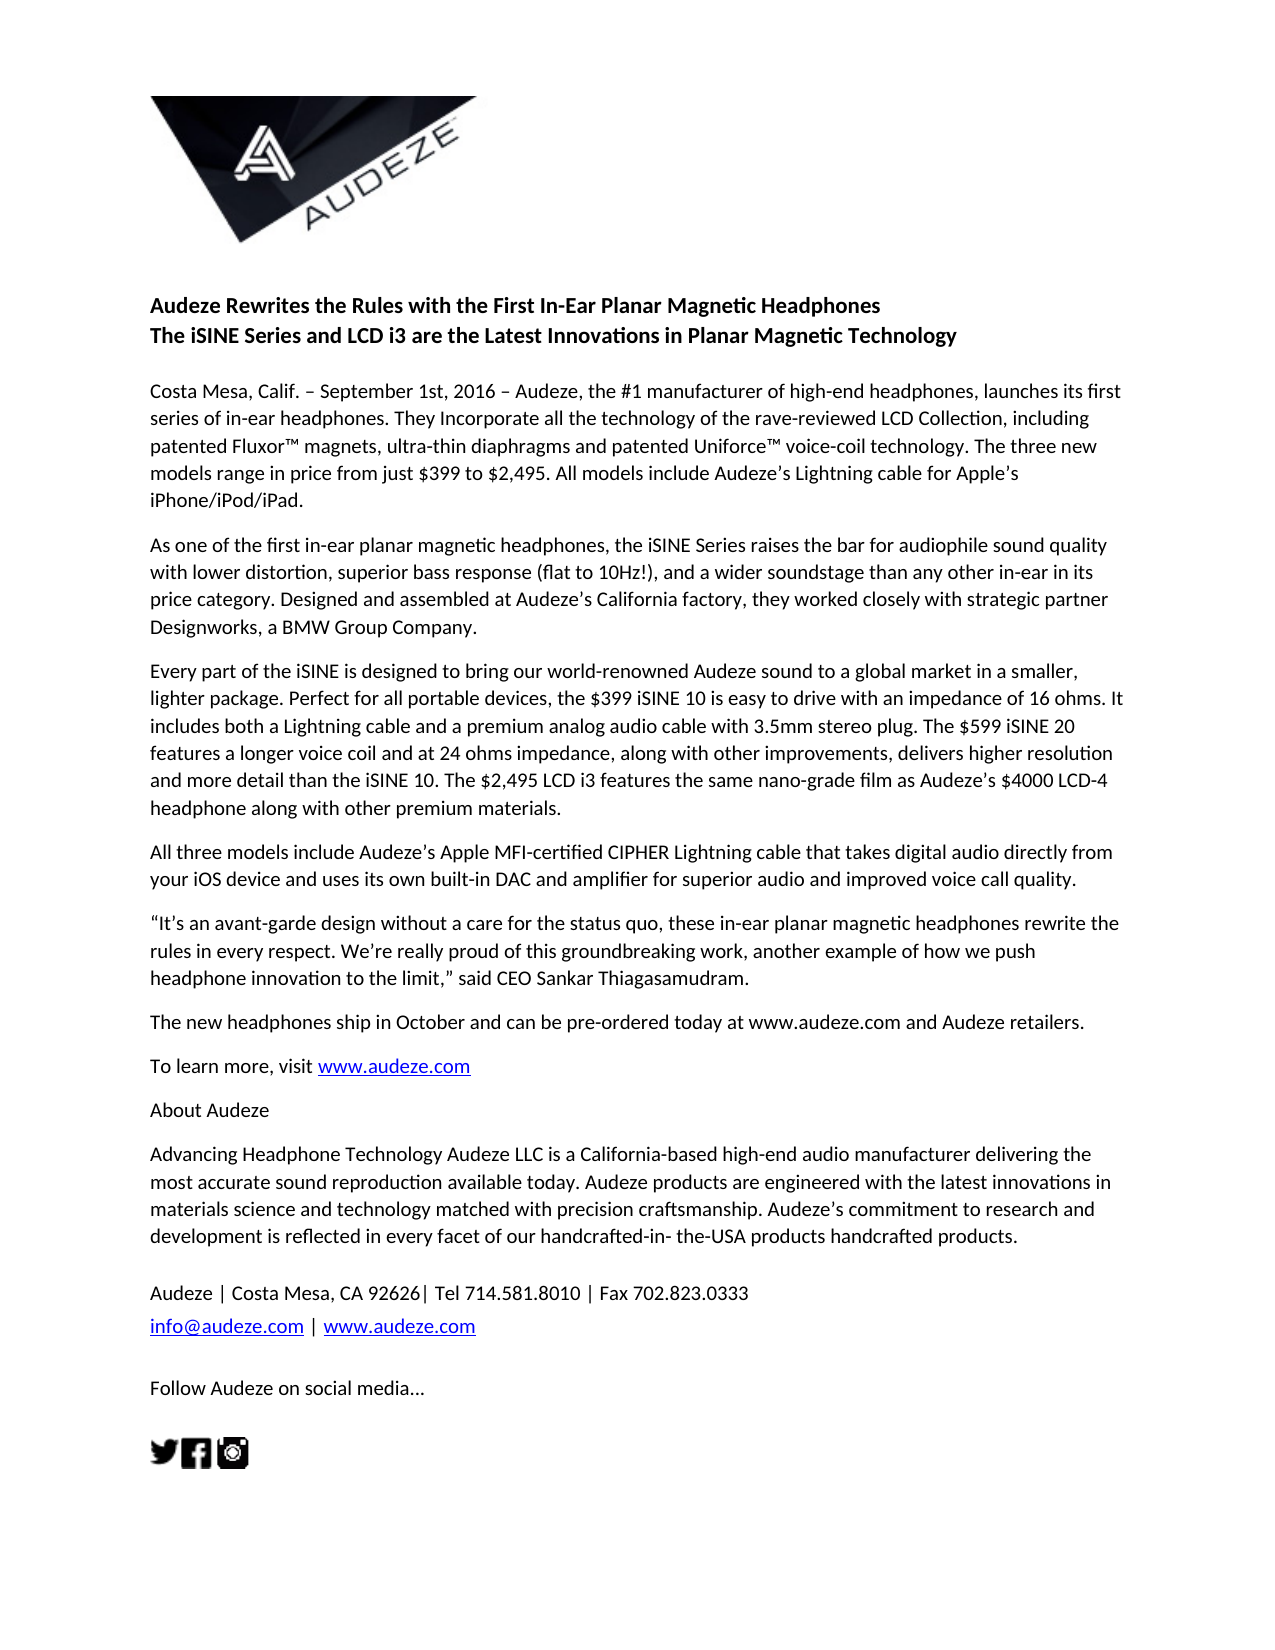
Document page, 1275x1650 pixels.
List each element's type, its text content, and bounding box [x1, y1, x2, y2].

picture [150, 1437, 213, 1469]
picture [150, 96, 932, 244]
text About Audeze [150, 1097, 1125, 1123]
picture [217, 1437, 249, 1469]
text Every part of the iSINE is designed to bring our world-renowned Audeze sound to a global market in a smaller, lighter package. Perfect for all portable devices, the $399 iSINE 10 is easy to drive with an impedance of 16 ohms. It includes both a Lightning cable and a premium analog audio cable with 3.5mm stereo plug. The $599 iSINE 20 features a longer voice coil and at 24 ohms impedance, along with other improvements, delivers higher resolution and more detail than the iSINE 10. The $2,495 LCD i3 features the same nano-grade film as Audeze’s $4000 LCD-4 headphone along with other premium materials. [150, 658, 1125, 820]
text The new headphones ship in October and can be pre-ordered today at www.audeze.com and Audeze retailers. [150, 1009, 1125, 1035]
text To learn more, visit www.audeze.com [150, 1053, 1125, 1079]
text The iSINE Series and LCD i3 are the Latest Innovations in Planar Magnetic Technology [150, 320, 1125, 349]
text All three models include Audeze’s Apple MFI-certified CIPHER Lightning cable that takes digital audio directly from your iOS device and uses its own built-in DAC and amplifier for superior audio and improved voice call quality. [150, 839, 1125, 892]
text Audeze | Costa Mesa, CA 92626| Tel 714.581.8010 | Fax 702.823.0333 info@audeze.com | www.audeze.com [150, 1280, 1125, 1339]
text Costa Mesa, Calif. – September 1st, 2016 – Audeze, the #1 manufacturer of high-end headphones, launches its first series of in-ear headphones. They Incorporate all the technology of the rave-reviewed LCD Collection, including patented Fluxor™ magnets, ultra-thin diaphragms and patented Uniforce™ voice-coil technology. The three new models range in price from just $399 to $2,495. All models include Audeze’s Lightning cable for Apple’s iPhone/iPod/iPad. [150, 378, 1125, 513]
text Follow Audeze on social media... [150, 1376, 1125, 1401]
text “It’s an avant-garde design without a care for the status quo, these in-ear planar magnetic headphones rewrite the rules in every respect. We’re really proud of this groundbreaking work, another example of how we push headphone innovation to the limit,” said CEO Sankar Thiagasamudram. [150, 911, 1125, 991]
text Advancing Headphone Technology Audeze LLC is a California-based high-end audio manufacturer delivering the most accurate sound reproduction available today. Audeze products are engineered with the latest innovations in materials science and technology matched with precision craftsmanship. Audeze’s commitment to research and development is reflected in every facet of our handcrafted-in- the-USA products handcrafted products. [150, 1142, 1125, 1249]
text As one of the first in-ear planar magnetic headphones, the iSINE Series raises the bar for audiophile sound quality with lower distortion, superior bass response (flat to 10Hz!), and a wider soundstage than any other in-ear in its price category. Designed and assembled at Audeze’s California factory, they worked closely with strategic partner Designworks, a BMW Group Company. [150, 532, 1125, 639]
text Audeze Rewrites the Rules with the First In-Ear Planar Magnetic Headphones [150, 291, 1125, 320]
